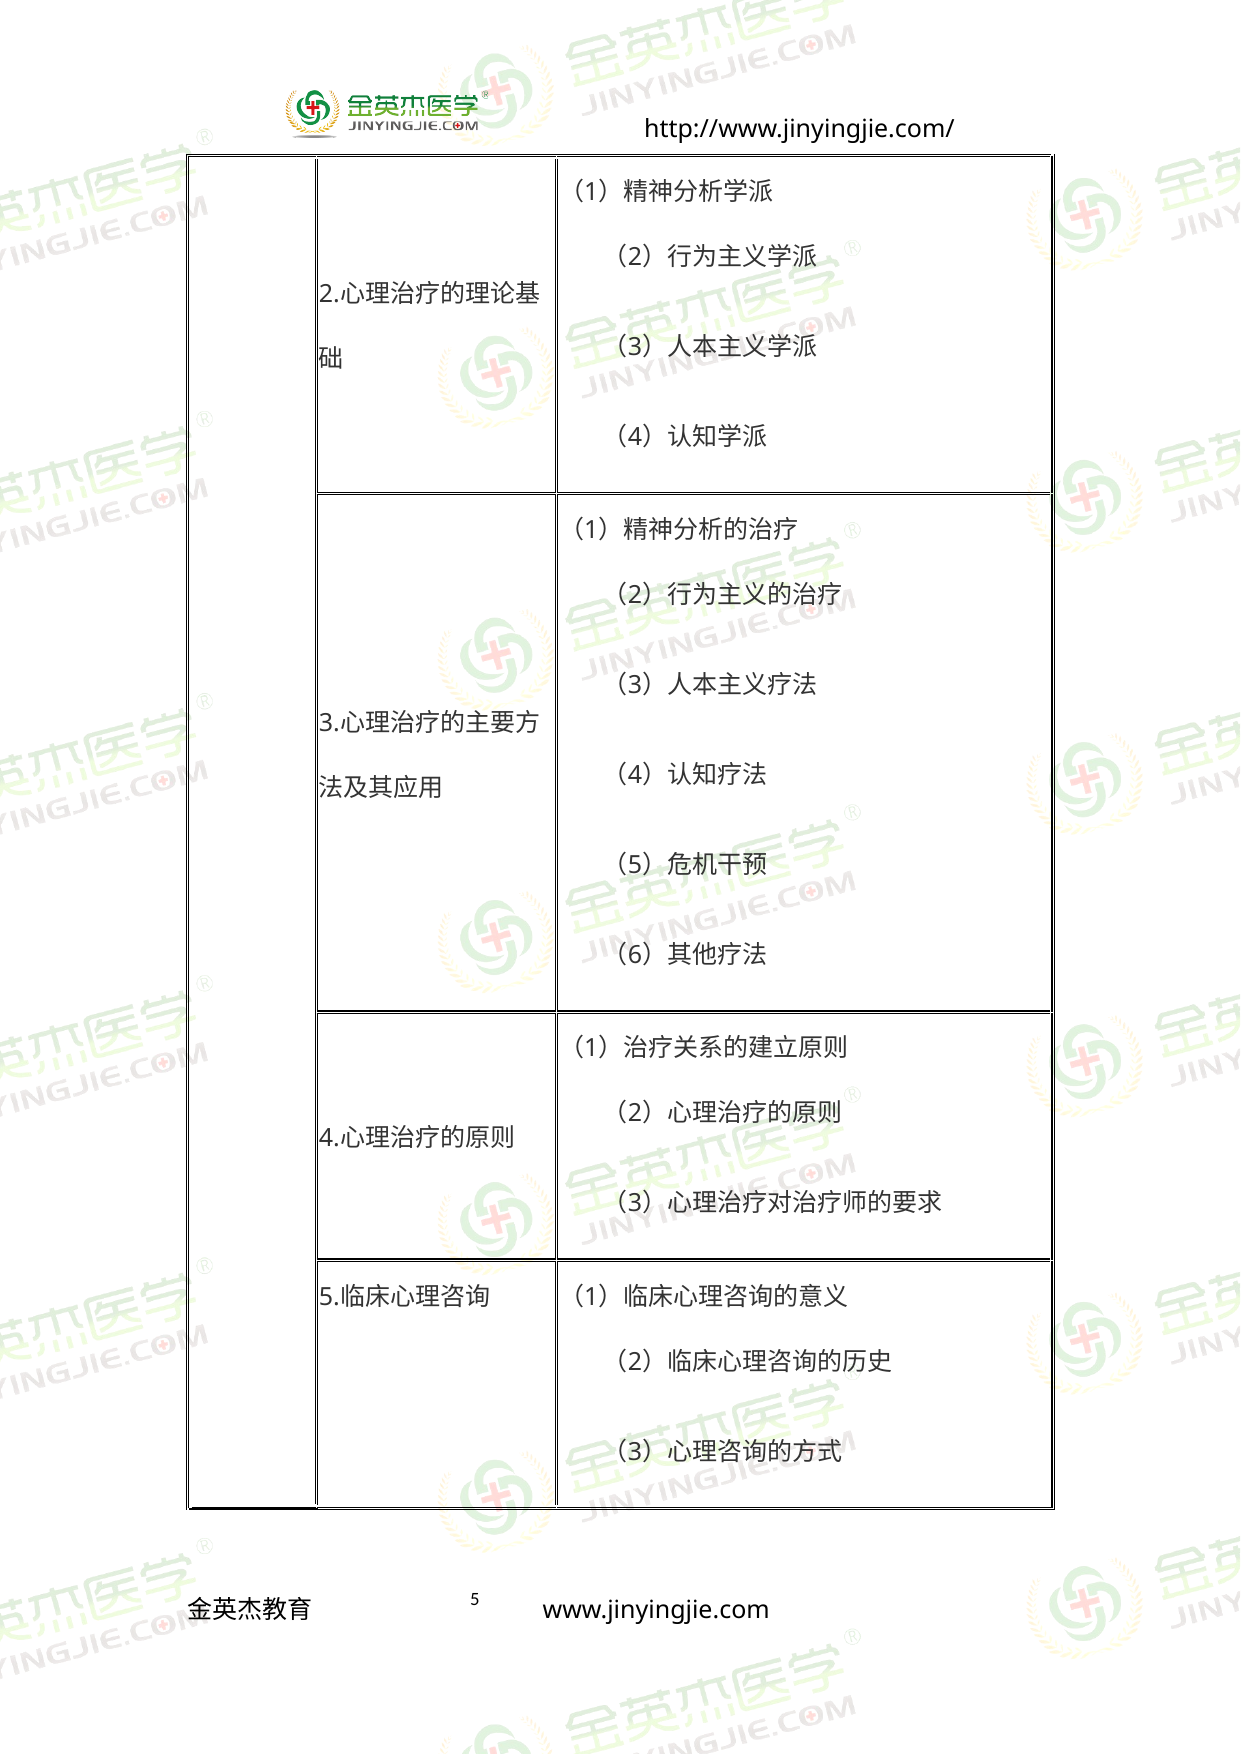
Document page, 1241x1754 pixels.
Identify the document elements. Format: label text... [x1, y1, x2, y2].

table_cell 5.临床心理咨询 [316, 1262, 557, 1507]
table_cell 4.心理治疗的原则 [318, 1014, 555, 1258]
table_cell 2.心理治疗的理论基础 [316, 157, 557, 492]
table_cell （1）精神分析的治疗 （2）行为主义的治疗 （3）人本主义疗法 （4）认知疗法 （5）危机干预 （6）其他疗法 [557, 492, 1053, 1010]
picture [285, 90, 489, 138]
table_cell （1）治疗关系的建立原则 （2）心理治疗的原则 （3）心理治疗对治疗师的要求 [558, 1010, 1052, 1258]
table_cell 六、心理治疗与心理咨询 [189, 157, 316, 1507]
table_cell （1）精神分析学派 （2）行为主义学派 （3）人本主义学派 （4）认知学派 [557, 154, 1053, 492]
table_cell 3.心理治疗的主要方法及其应用 [318, 495, 555, 1010]
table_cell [557, 1258, 1052, 1507]
